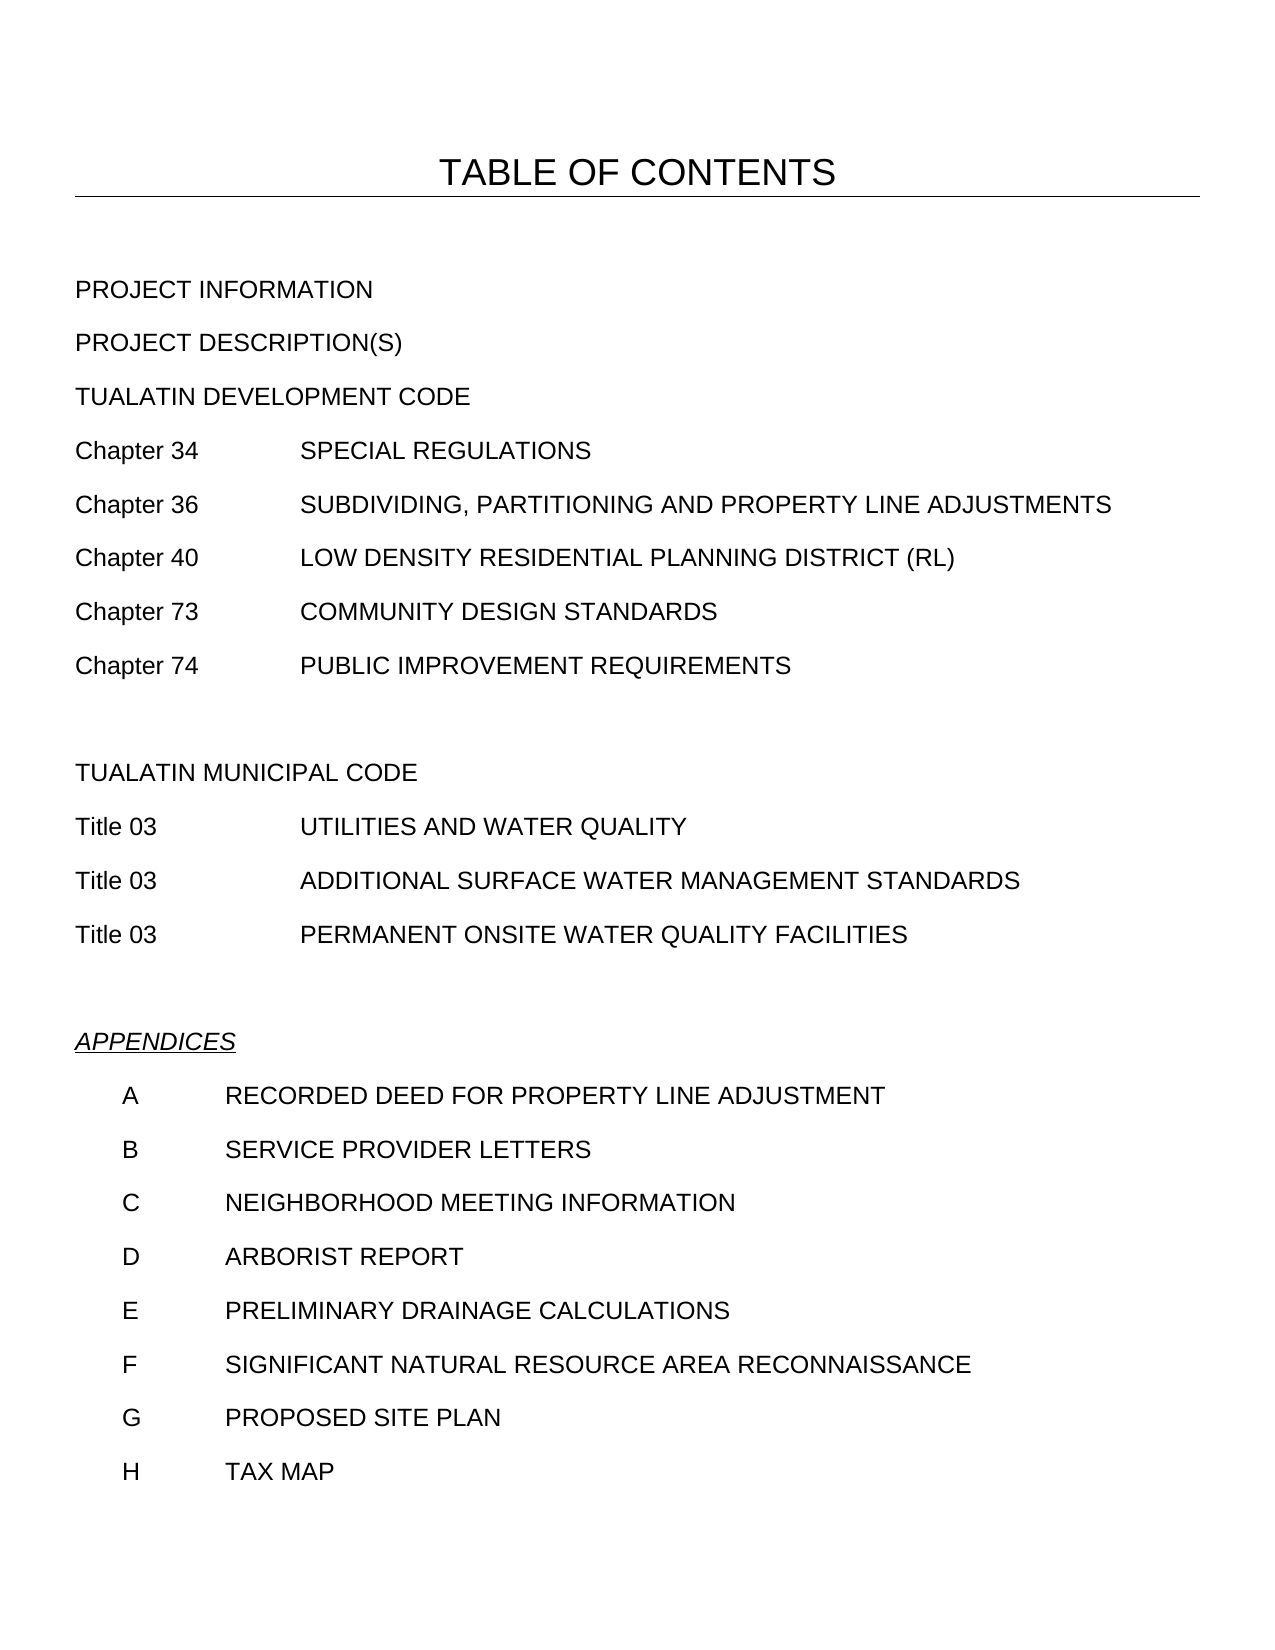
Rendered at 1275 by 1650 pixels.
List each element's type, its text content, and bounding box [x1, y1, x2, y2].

text Chapter 36 SUBDIVIDING, PARTITIONING AND PROPERTY LINE ADJUSTMENTS [75, 490, 1200, 518]
text H TAX MAP [122, 1457, 1200, 1486]
text F SIGNIFICANT NATURAL RESOURCE AREA RECONNAISSANCE [122, 1350, 1200, 1378]
text G PROPOSED SITE PLAN [122, 1403, 1200, 1432]
text Chapter 74 PUBLIC IMPROVEMENT REQUIREMENTS [75, 651, 1200, 680]
text E PRELIMINARY DRAINAGE CALCULATIONS [122, 1296, 1200, 1325]
text B SERVICE PROVIDER LETTERS [122, 1135, 1200, 1163]
text Title 03 PERMANENT ONSITE WATER QUALITY FACILITIES [75, 920, 1200, 948]
text TUALATIN DEVELOPMENT CODE [75, 382, 1200, 411]
text C NEIGHBORHOOD MEETING INFORMATION [122, 1188, 1200, 1217]
text Title 03 ADDITIONAL SURFACE WATER MANAGEMENT STANDARDS [75, 866, 1200, 895]
text Table of Contents [75, 150, 1200, 196]
text Project Information [75, 275, 1200, 303]
text Chapter 40 LOW DENSITY RESIDENTIAL PLANNING DISTRICT (RL) [75, 543, 1200, 572]
text Title 03 UTILITIES AND WATER QUALITY [75, 812, 1200, 841]
text D ARBORIST REPORT [122, 1242, 1200, 1271]
text APPENDICES [75, 1027, 1200, 1056]
text PROJECT DESCRIPTION(S) [75, 328, 1200, 357]
text TUALATIN MUNICIPAL CODE [75, 758, 1200, 787]
text Chapter 34 SPECIAL REGULATIONS [75, 436, 1200, 465]
text Chapter 73 COMMUNITY DESIGN STANDARDS [75, 597, 1200, 626]
text A RECORDED DEED FOR PROPERTY LINE ADJUSTMENT [122, 1081, 1200, 1110]
